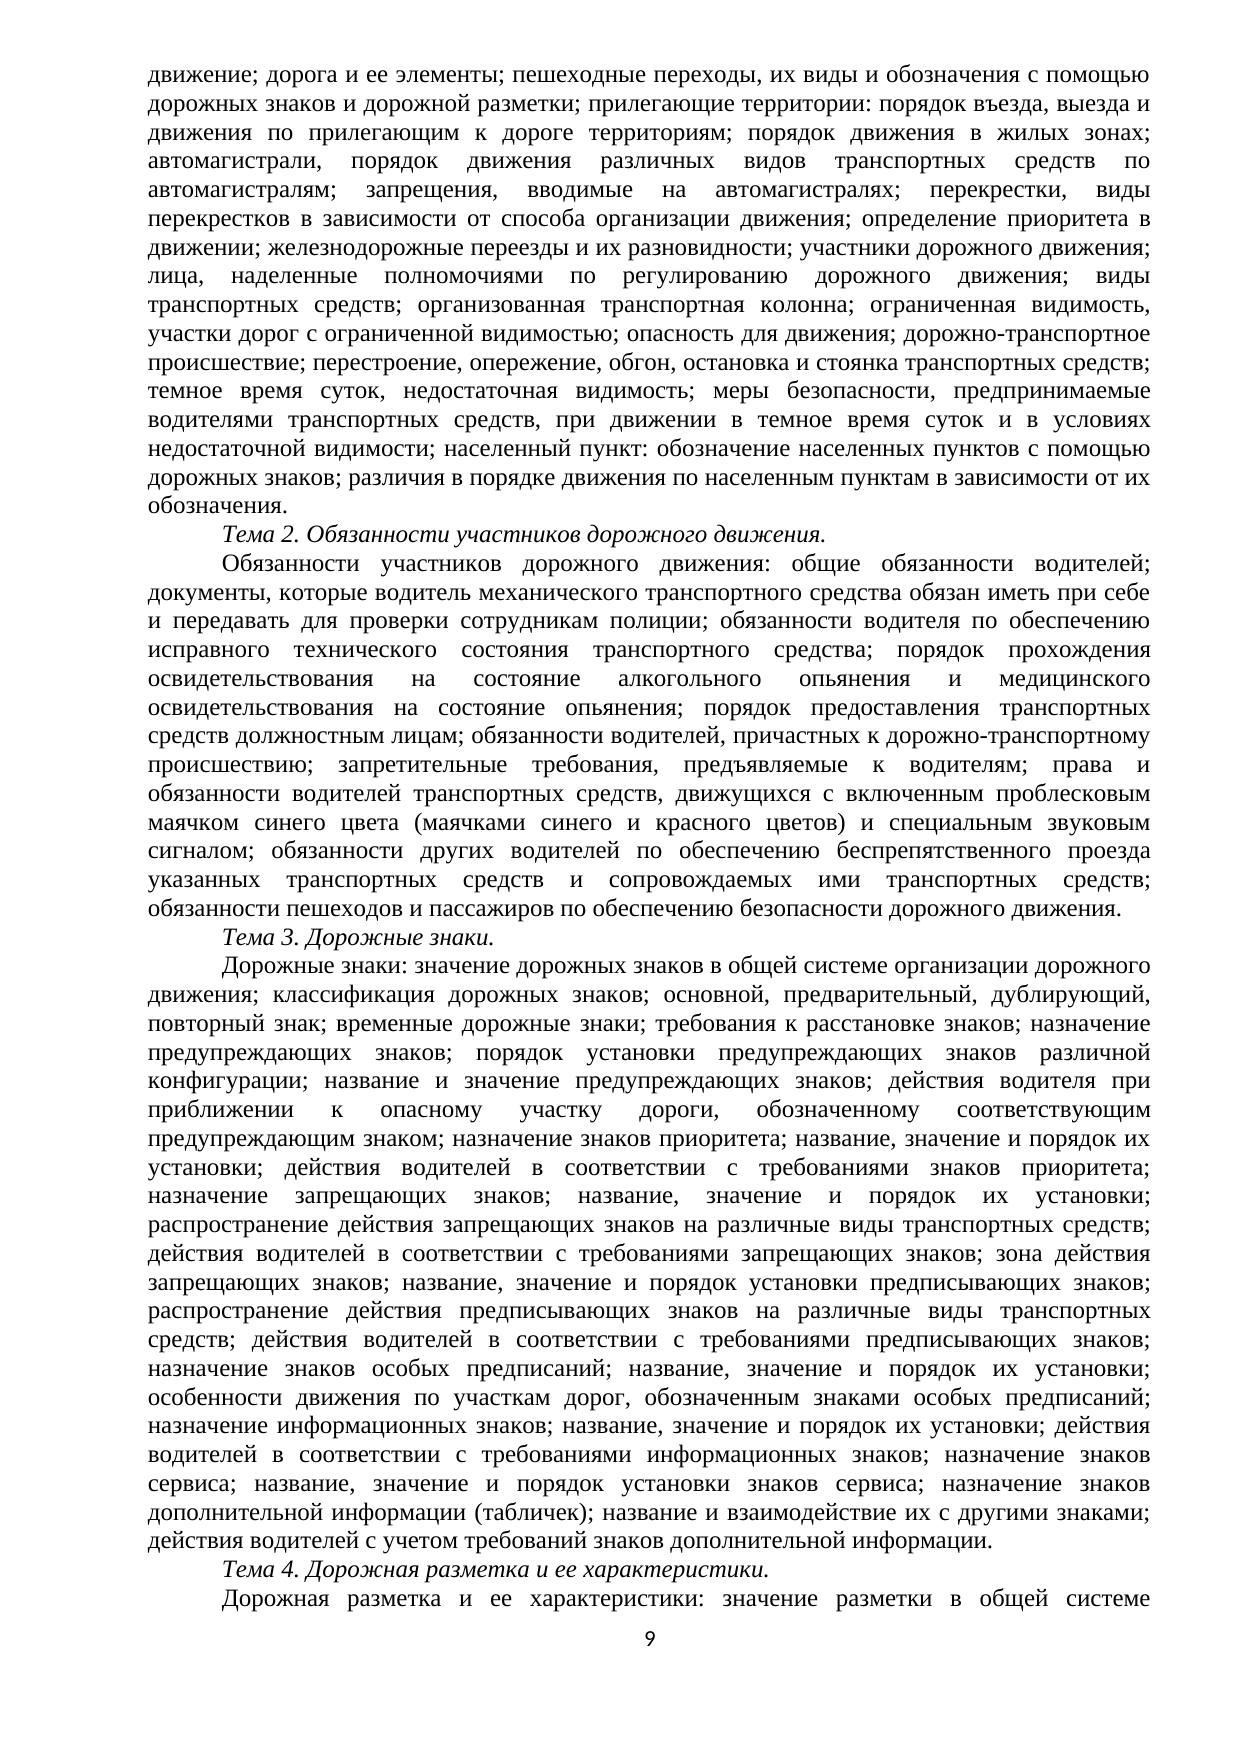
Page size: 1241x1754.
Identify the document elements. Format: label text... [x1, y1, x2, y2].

text Обязанности участников дорожного движения: общие обязанности водителей; документы, которые водитель механического транспортного средства обязан иметь при себе и передавать для проверки сотрудникам полиции; обязанности водителя по обеспечению исправного технического состояния транспортного средства; порядок прохождения освидетельствования на состояние алкогольного опьянения и медицинского освидетельствования на состояние опьянения; порядок предоставления транспортных средств должностным лицам; обязанности водителей, причастных к дорожно-транспортному происшествию; запретительные требования, предъявляемые к водителям; права и обязанности водителей транспортных средств, движущихся с включенным проблесковым маячком синего цвета (маячками синего и красного цветов) и специальным звуковым сигналом; обязанности других водителей по обеспечению беспрепятственного проезда указанных транспортных средств и сопровождаемых ими транспортных средств; обязанности пешеходов и пассажиров по обеспечению безопасности дорожного движения. [148, 548, 1152, 922]
text Тема 2. Обязанности участников дорожного движения. [148, 519, 1152, 548]
text Тема 3. Дорожные знаки. [148, 922, 1152, 950]
text Тема 4. Дорожная разметка и ее характеристики. [148, 1554, 1152, 1583]
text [148, 59, 1152, 519]
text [148, 1583, 1152, 1612]
text Дорожные знаки: значение дорожных знаков в общей системе организации дорожного движения; классификация дорожных знаков; основной, предварительный, дублирующий, повторный знак; временные дорожные знаки; требования к расстановке знаков; назначение предупреждающих знаков; порядок установки предупреждающих знаков различной конфигурации; название и значение предупреждающих знаков; действия водителя при приближении к опасному участку дороги, обозначенному соответствующим предупреждающим знаком; назначение знаков приоритета; название, значение и порядок их установки; действия водителей в соответствии с требованиями знаков приоритета; назначение запрещающих знаков; название, значение и порядок их установки; распространение действия запрещающих знаков на различные виды транспортных средств; действия водителей в соответствии с требованиями запрещающих знаков; зона действия запрещающих знаков; название, значение и порядок установки предписывающих знаков; распространение действия предписывающих знаков на различные виды транспортных средств; действия водителей в соответствии с требованиями предписывающих знаков; назначение знаков особых предписаний; название, значение и порядок их установки; особенности движения по участкам дорог, обозначенным знаками особых предписаний; назначение информационных знаков; название, значение и порядок их установки; действия водителей в соответствии с требованиями информационных знаков; назначение знаков сервиса; название, значение и порядок установки знаков сервиса; назначение знаков дополнительной информации (табличек); название и взаимодействие их с другими знаками; действия водителей с учетом требований знаков дополнительной информации. [148, 950, 1152, 1554]
